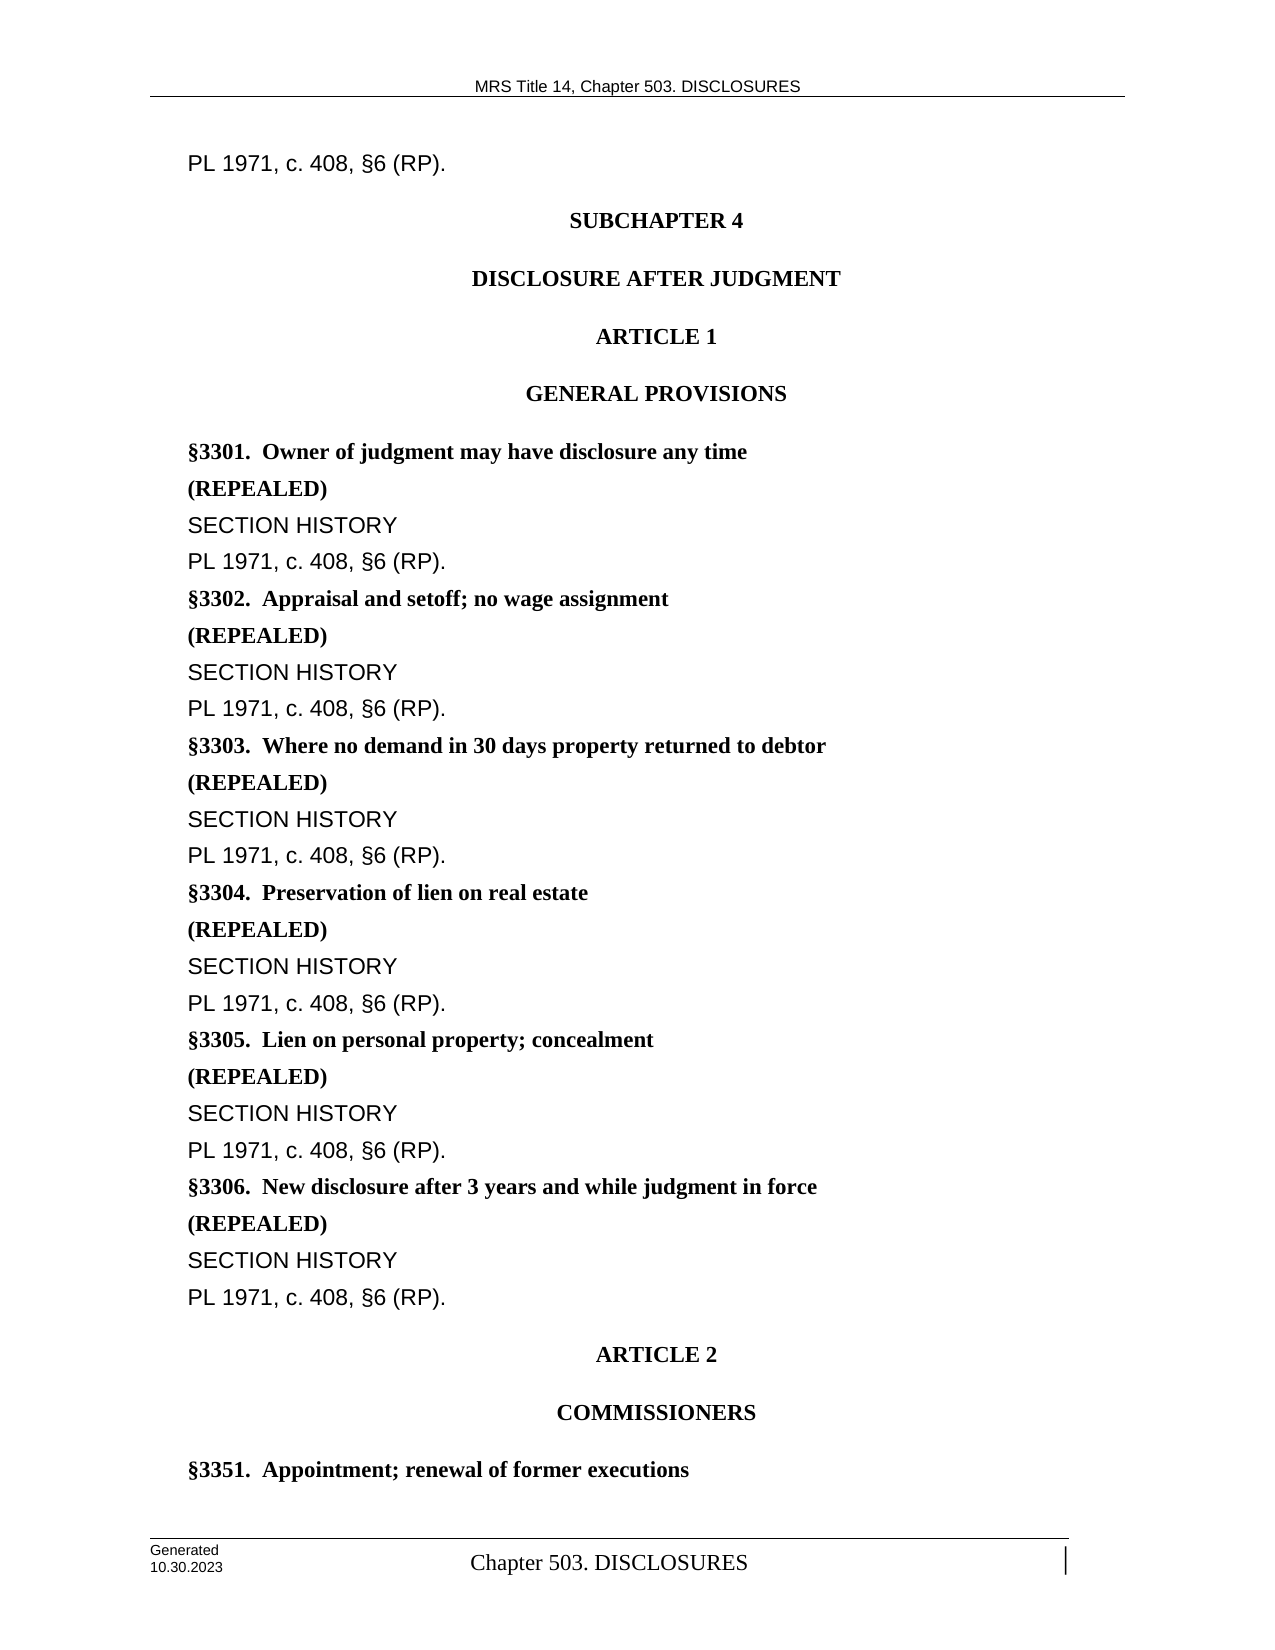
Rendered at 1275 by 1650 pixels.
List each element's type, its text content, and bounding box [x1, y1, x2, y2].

text §3351. Appointment; renewal of former executions [187, 1457, 1125, 1483]
text PL 1971, c. 408, §6 (RP). [187, 695, 1125, 722]
text PL 1971, c. 408, §6 (RP). [187, 842, 1125, 869]
text §3306. New disclosure after 3 years and while judgment in force [187, 1173, 1125, 1200]
text §3302. Appraisal and setoff; no wage assignment [187, 585, 1125, 611]
text SECTION HISTORY [187, 512, 1125, 538]
text PL 1971, c. 408, §6 (RP). [187, 1137, 1125, 1163]
text (REPEALED) [187, 1210, 1125, 1237]
text §3304. Preservation of lien on real estate [187, 879, 1125, 906]
text §3303. Where no demand in 30 days property returned to debtor [187, 732, 1125, 758]
text PL 1971, c. 408, §6 (RP). [187, 150, 1125, 176]
text PL 1971, c. 408, §6 (RP). [187, 548, 1125, 575]
text §3301. Owner of judgment may have disclosure any time [187, 438, 1125, 464]
text ARTICLE 1 [187, 323, 1125, 349]
text SECTION HISTORY [187, 953, 1125, 979]
text ARTICLE 2 [187, 1341, 1125, 1368]
text PL 1971, c. 408, §6 (RP). [187, 1284, 1125, 1310]
text SECTION HISTORY [187, 1247, 1125, 1273]
text §3305. Lien on personal property; concealment [187, 1026, 1125, 1053]
text (REPEALED) [187, 475, 1125, 501]
text SECTION HISTORY [187, 1100, 1125, 1126]
text COMMISSIONERS [187, 1399, 1125, 1425]
text (REPEALED) [187, 769, 1125, 795]
text (REPEALED) [187, 1063, 1125, 1089]
text DISCLOSURE AFTER JUDGMENT [187, 265, 1125, 292]
text SUBCHAPTER 4 [187, 208, 1125, 234]
text PL 1971, c. 408, §6 (RP). [187, 989, 1125, 1016]
text (REPEALED) [187, 916, 1125, 942]
text (REPEALED) [187, 622, 1125, 648]
text GENERAL PROVISIONS [187, 380, 1125, 407]
text SECTION HISTORY [187, 659, 1125, 685]
text SECTION HISTORY [187, 806, 1125, 832]
